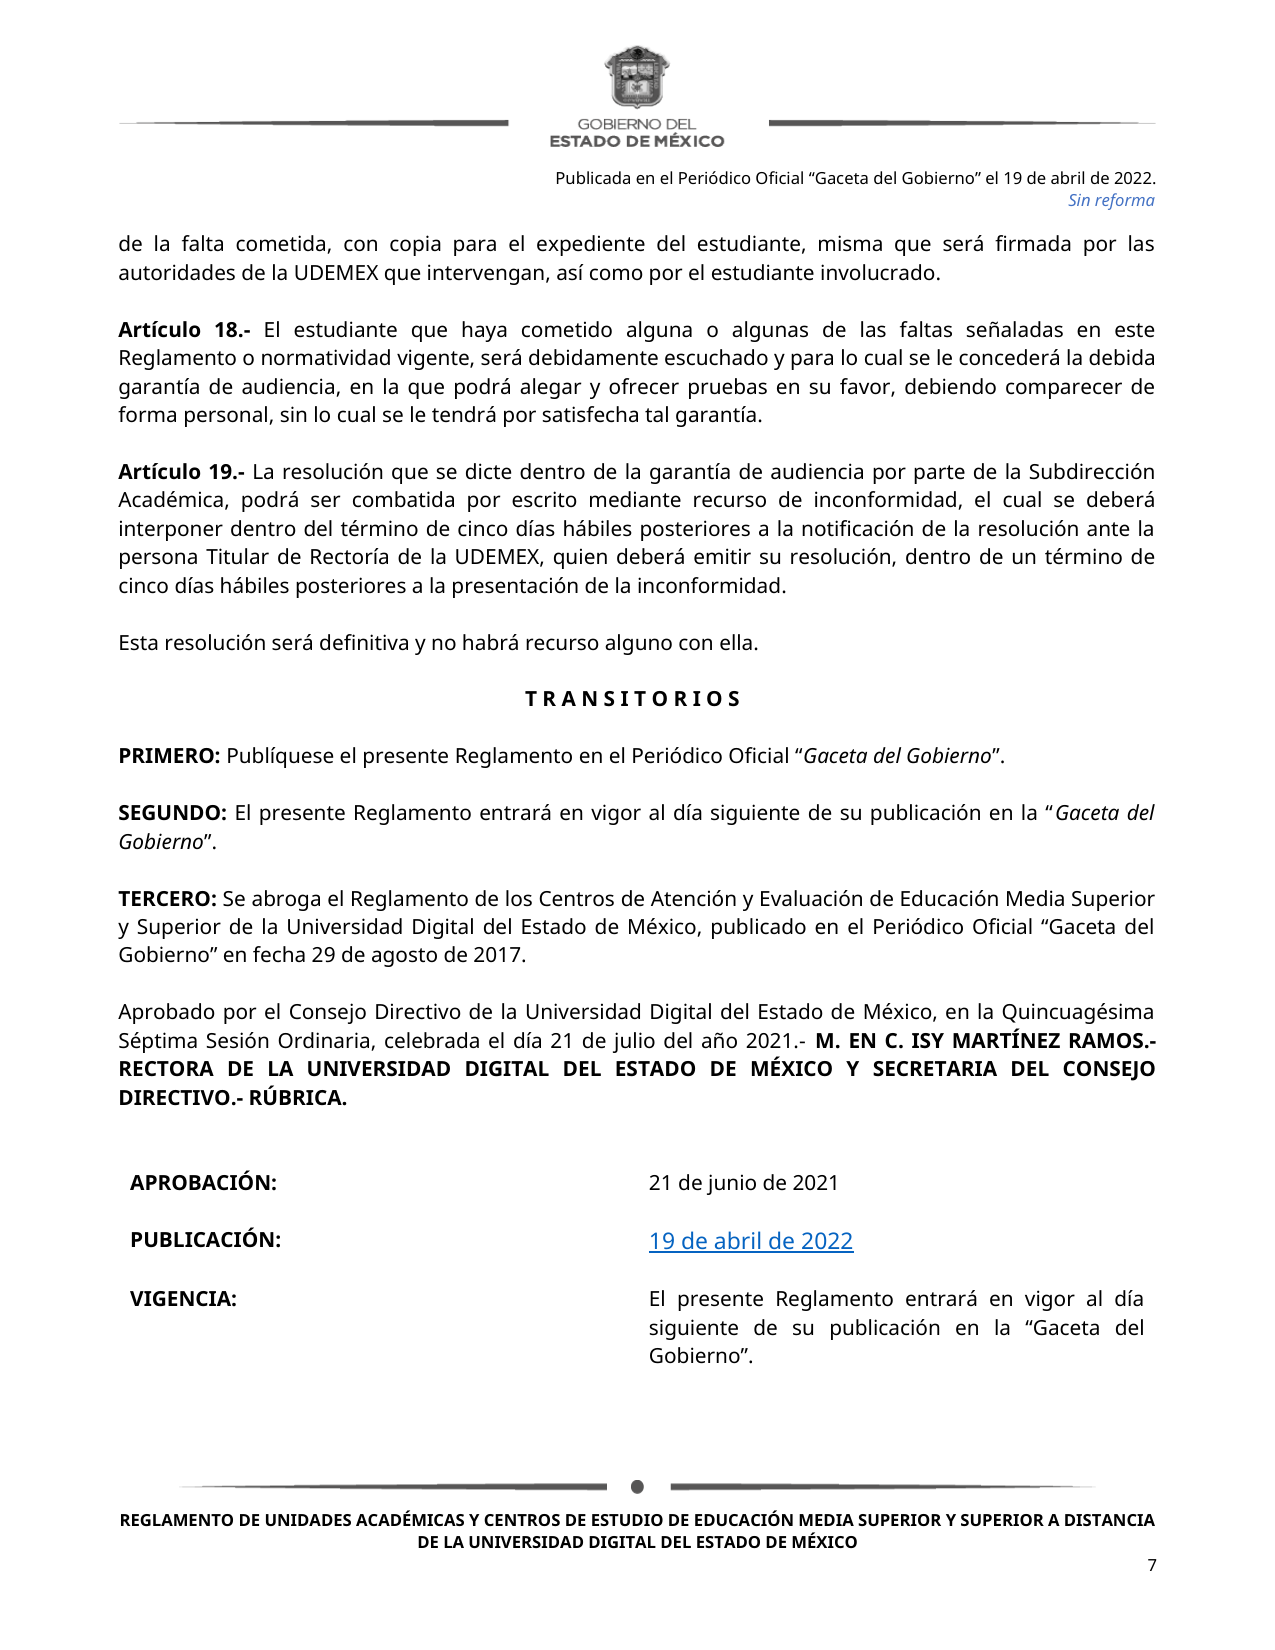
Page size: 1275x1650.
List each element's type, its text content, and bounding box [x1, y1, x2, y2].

text T R A N S I T O R I O S [118, 684, 1157, 713]
text Artículo 18.- El estudiante que haya cometido alguna o algunas de las faltas señaladas en este Reglamento o normatividad vigente, será debidamente escuchado y para lo cual se le concederá la debida garantía de audiencia, en la que podrá alegar y ofrecer pruebas en su favor, debiendo comparecer de forma personal, sin lo cual se le tendrá por satisfecha tal garantía. [118, 315, 1157, 429]
table_cell VIGENCIA: [119, 1284, 637, 1369]
text PRIMERO: Publíquese el presente Reglamento en el Periódico Oficial “Gaceta del Gobierno”. [118, 741, 1157, 770]
picture [119, 44, 1156, 147]
table_cell PUBLICACIÓN: [119, 1225, 637, 1284]
text SEGUNDO: El presente Reglamento entrará en vigor al día siguiente de su publicación en la “Gaceta del Gobierno”. [118, 798, 1157, 855]
table_header APROBACIÓN: [119, 1168, 637, 1225]
text Aprobado por el Consejo Directivo de la Universidad Digital del Estado de México, en la Quincuagésima Séptima Sesión Ordinaria, celebrada el día 21 de julio del año 2021.- M. EN C. ISY MARTÍNEZ RAMOS.- RECTORA DE LA UNIVERSIDAD DIGITAL DEL ESTADO DE MÉXICO Y SECRETARIA DEL CONSEJO DIRECTIVO.- RÚBRICA. [118, 997, 1157, 1111]
table_cell El presente Reglamento entrará en vigor al día siguiente de su publicación en la “Gaceta del Gobierno”. [638, 1284, 1156, 1369]
picture [179, 1480, 1096, 1494]
text Artículo 19.- La resolución que se dicte dentro de la garantía de audiencia por parte de la Subdirección Académica, podrá ser combatida por escrito mediante recurso de inconformidad, el cual se deberá interponer dentro del término de cinco días hábiles posteriores a la notificación de la resolución ante la persona Titular de Rectoría de la UDEMEX, quien deberá emitir su resolución, dentro de un término de cinco días hábiles posteriores a la presentación de la inconformidad. [118, 457, 1157, 599]
text Esta resolución será definitiva y no habrá recurso alguno con ella. [118, 628, 1157, 656]
table_header 21 de junio de 2021 [638, 1168, 1156, 1225]
table_cell 19 de abril de 2022 [638, 1225, 1156, 1284]
text TERCERO: Se abroga el Reglamento de los Centros de Atención y Evaluación de Educación Media Superior y Superior de la Universidad Digital del Estado de México, publicado en el Periódico Oficial “Gaceta del Gobierno” en fecha 29 de agosto de 2017. [118, 884, 1157, 969]
